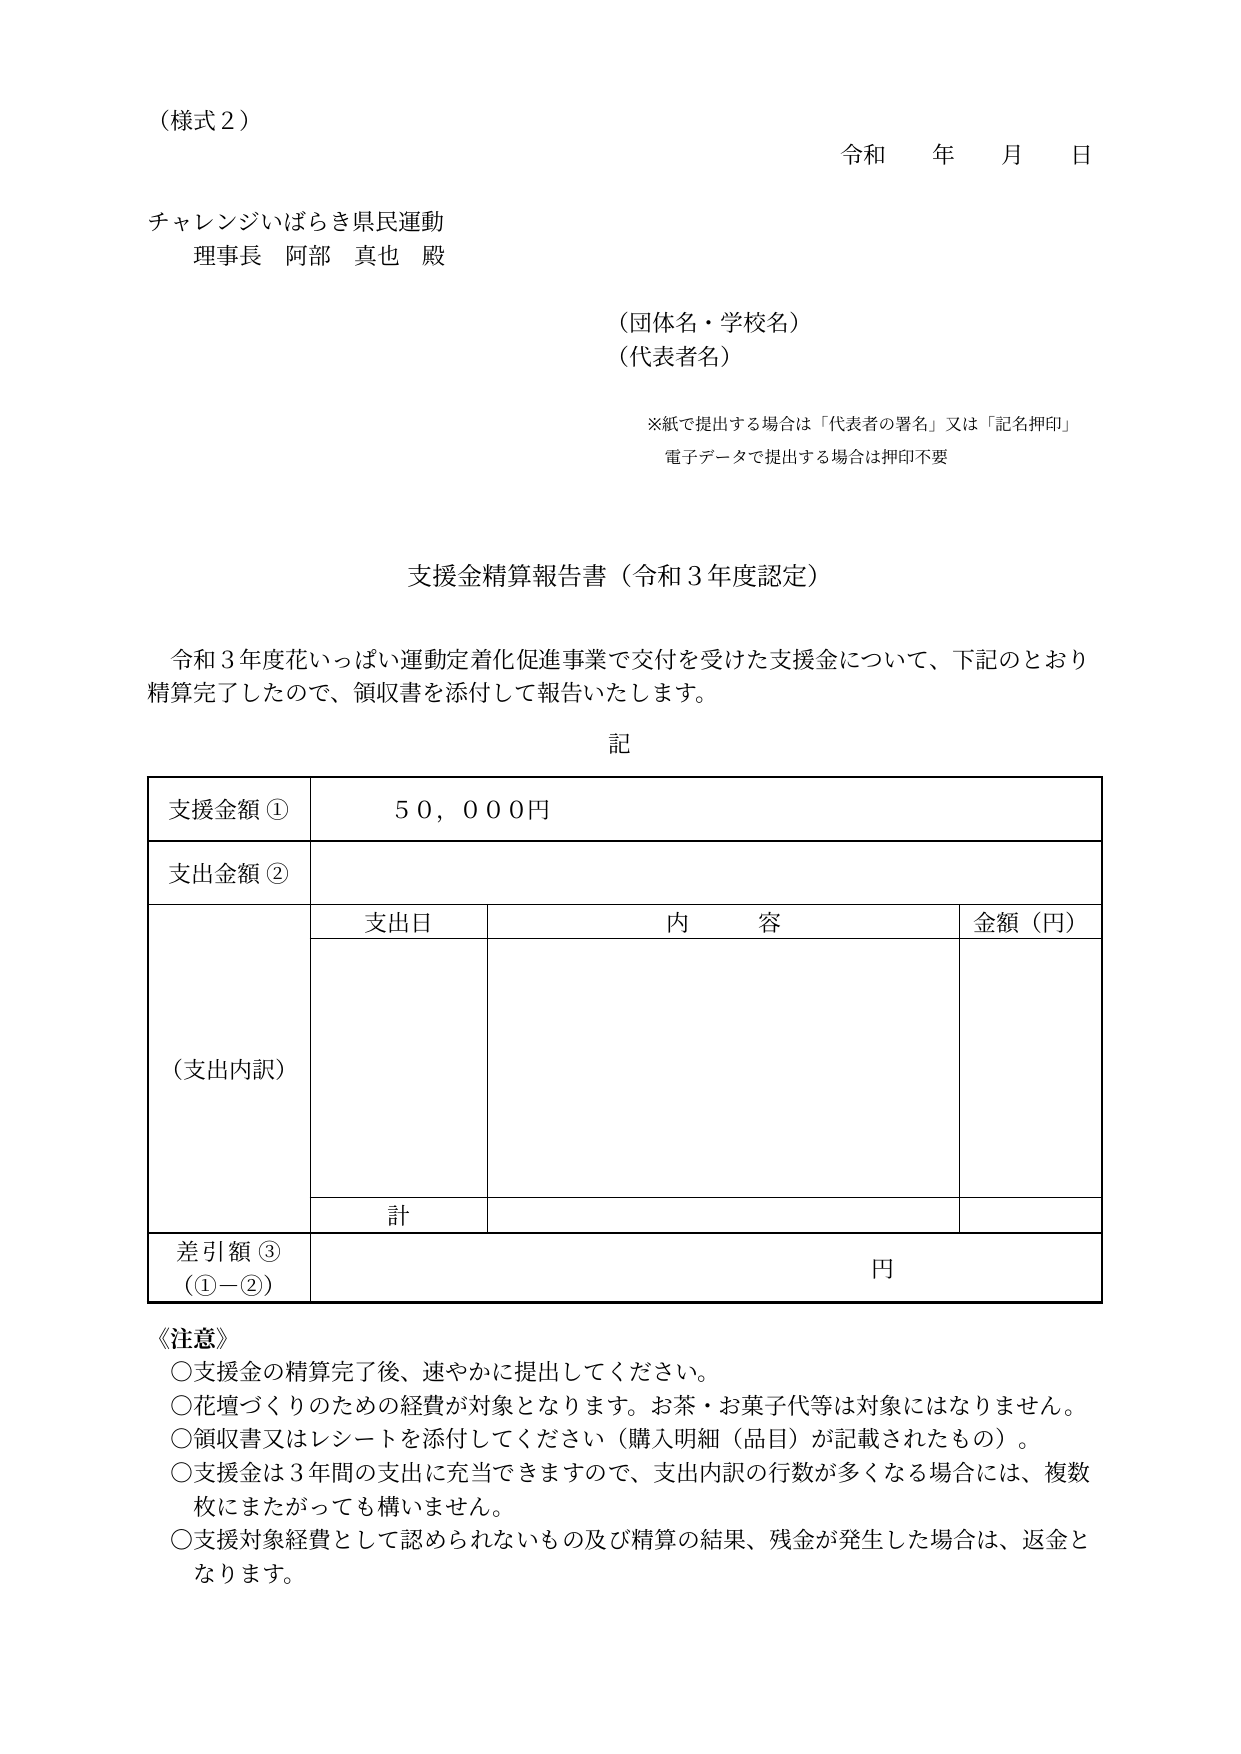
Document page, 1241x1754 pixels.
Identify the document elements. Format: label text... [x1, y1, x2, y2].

text 令和 年 月 日 [148, 137, 1092, 170]
text ○領収書又はレシートを添付してください（購入明細（品目）が記載されたもの）。 [148, 1421, 1092, 1455]
text （団体名・学校名） [148, 305, 1092, 339]
text ※紙で提出する場合は「代表者の署名」又は「記名押印」 [148, 406, 1092, 439]
table_cell [488, 1198, 959, 1232]
text ○支援金の精算完了後、速やかに提出してください。 [148, 1354, 1092, 1388]
text 電子データで提出する場合は押印不要 [148, 439, 1092, 473]
text （様式２） [148, 103, 1092, 137]
table_cell 計 [311, 1198, 487, 1232]
table_cell [960, 1198, 1101, 1232]
table_header 支援金額 ① [149, 778, 310, 840]
table_cell （支出内訳） [149, 905, 310, 1232]
table_cell [960, 939, 1101, 1197]
table_cell 支出金額 ② [149, 842, 310, 904]
text 《注意》 [148, 1320, 1092, 1354]
text 〇支援対象経費として認められないもの及び精算の結果、残金が発生した場合は、返金となります。 [148, 1522, 1092, 1589]
text 理事長 阿部 真也 殿 [148, 238, 1092, 271]
table_cell 差引額 ③ （①－②） [149, 1234, 310, 1301]
text 令和３年度花いっぱい運動定着化促進事業で交付を受けた支援金について、下記のとおり精算完了したので、領収書を添付して報告いたします。 [148, 641, 1092, 709]
table_header ５０，０００円 [311, 778, 1101, 840]
table_cell 支出日 [311, 905, 487, 938]
text （代表者名） [148, 339, 1092, 372]
table_cell 金額（円） [960, 905, 1101, 938]
text 支援金精算報告書（令和３年度認定） [148, 541, 1092, 608]
text 記 [148, 726, 1092, 759]
text ○花壇づくりのための経費が対象となります。お茶・お菓子代等は対象にはなりません。 [148, 1388, 1092, 1421]
text チャレンジいばらき県民運動 [148, 204, 1092, 238]
table_cell 内 容 [488, 905, 959, 938]
table_cell [311, 939, 487, 1197]
table_cell [488, 939, 959, 1197]
text ○支援金は３年間の支出に充当できますので、支出内訳の行数が多くなる場合には、複数枚にまたがっても構いません。 [148, 1455, 1092, 1522]
table_cell [311, 842, 1101, 904]
table_cell 円 [311, 1234, 1101, 1301]
